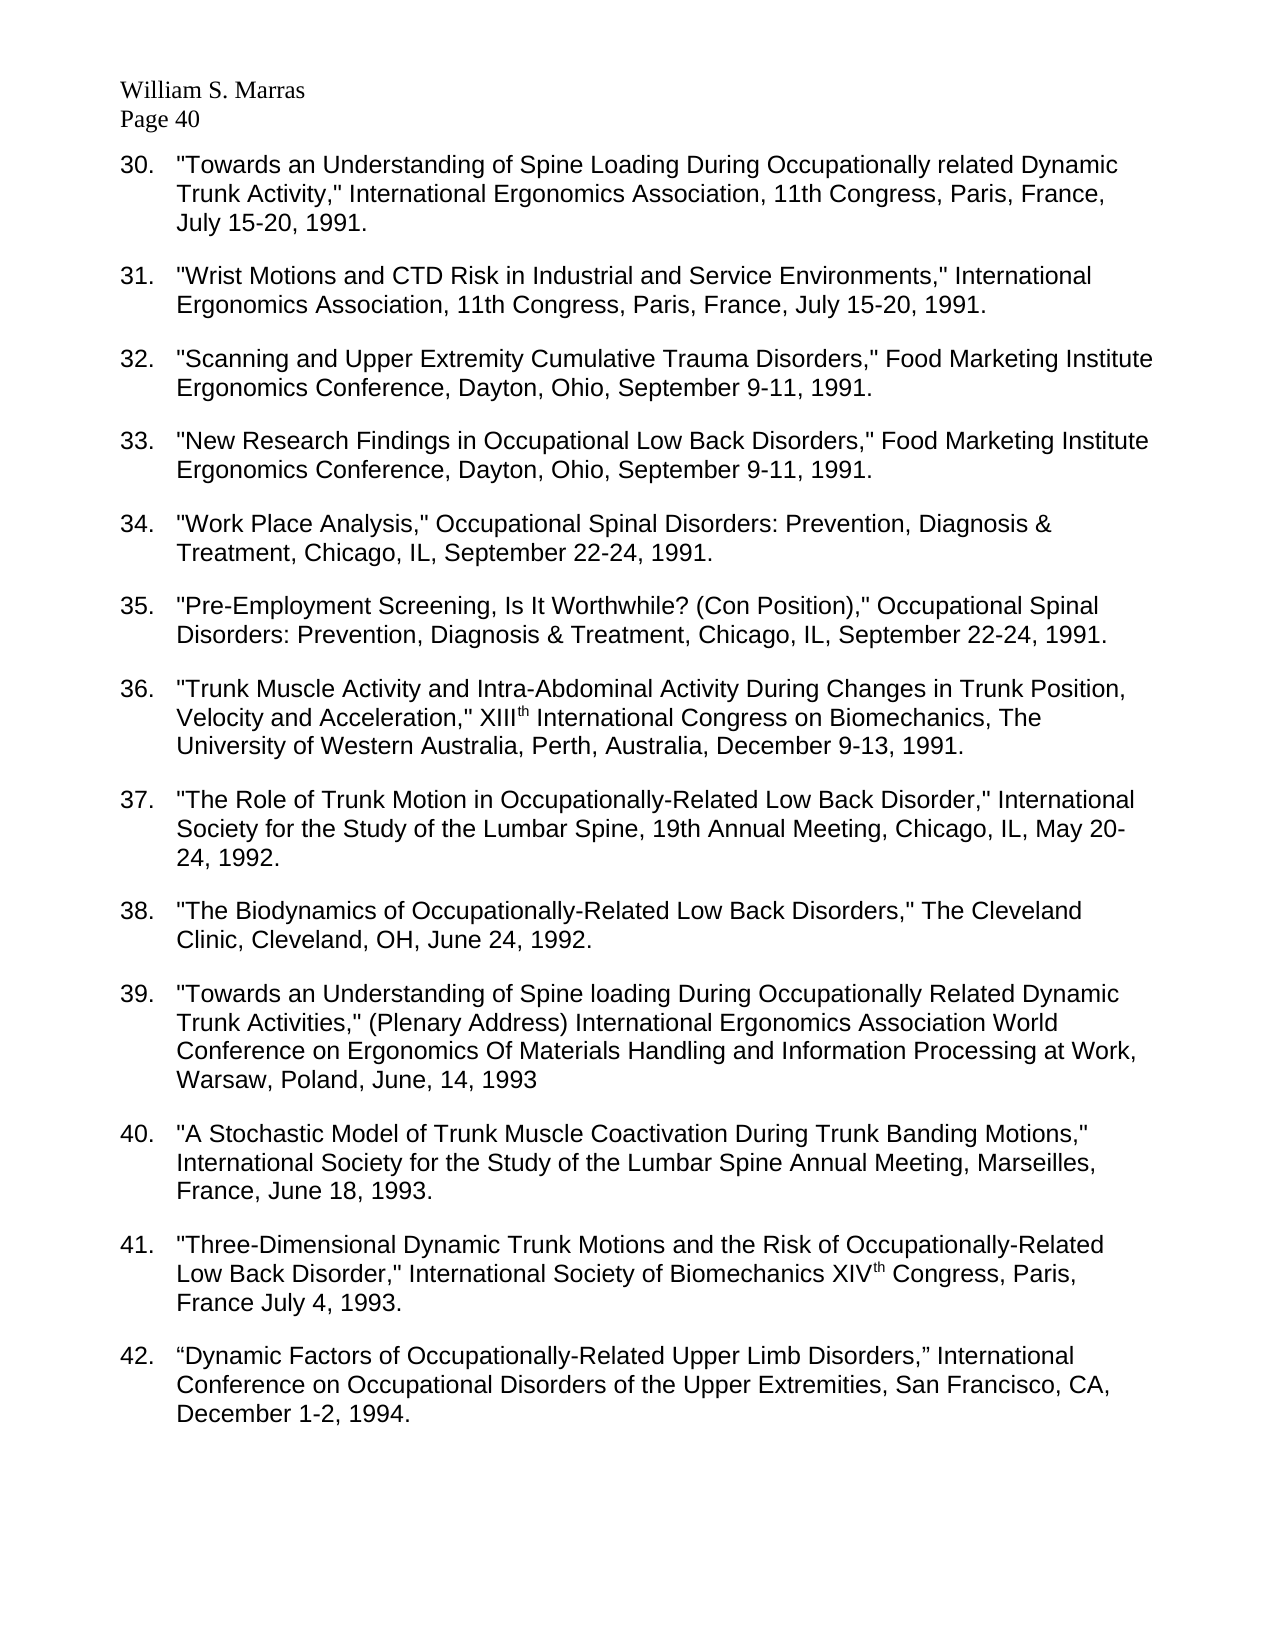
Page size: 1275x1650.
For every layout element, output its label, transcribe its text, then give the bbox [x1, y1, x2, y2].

list “Dynamic Factors of Occupationally-Related Upper Limb Disorders,” International Conference on Occupational Disorders of the Upper Extremities, San Francisco, CA, December 1-2, 1994. [120, 1341, 1155, 1427]
list "Three-Dimensional Dynamic Trunk Motions and the Risk of Occupationally-Related Low Back Disorder," International Society of Biomechanics XIVth Congress, Paris, France July 4, 1993. [120, 1230, 1155, 1316]
list "The Role of Trunk Motion in Occupationally-Related Low Back Disorder," International Society for the Study of the Lumbar Spine, 19th Annual Meeting, Chicago, IL, May 20-24, 1992. [120, 785, 1155, 871]
list "Towards an Understanding of Spine loading During Occupationally Related Dynamic Trunk Activities," (Plenary Address) International Ergonomics Association World Conference on Ergonomics Of Materials Handling and Information Processing at Work, Warsaw, Poland, June, 14, 1993 [120, 979, 1155, 1094]
list "Trunk Muscle Activity and Intra-Abdominal Activity During Changes in Trunk Position, Velocity and Acceleration," XIIIth International Congress on Biomechanics, The University of Western Australia, Perth, Australia, December 9-13, 1991. [120, 674, 1155, 760]
list "The Biodynamics of Occupationally-Related Low Back Disorders," The Cleveland Clinic, Cleveland, OH, June 24, 1992. [120, 896, 1155, 954]
list "Scanning and Upper Extremity Cumulative Trauma Disorders," Food Marketing Institute Ergonomics Conference, Dayton, Ohio, September 9-11, 1991. [120, 344, 1155, 401]
list "A Stochastic Model of Trunk Muscle Coactivation During Trunk Banding Motions," International Society for the Study of the Lumbar Spine Annual Meeting, Marseilles, France, June 18, 1993. [120, 1119, 1155, 1205]
list "New Research Findings in Occupational Low Back Disorders," Food Marketing Institute Ergonomics Conference, Dayton, Ohio, September 9-11, 1991. [120, 426, 1155, 484]
list "Work Place Analysis," Occupational Spinal Disorders: Prevention, Diagnosis & Treatment, Chicago, IL, September 22-24, 1991. [120, 509, 1155, 566]
list "Towards an Understanding of Spine Loading During Occupationally related Dynamic Trunk Activity," International Ergonomics Association, 11th Congress, Paris, France, July 15-20, 1991. [120, 150, 1155, 236]
list "Pre-Employment Screening, Is It Worthwhile? (Con Position)," Occupational Spinal Disorders: Prevention, Diagnosis & Treatment, Chicago, IL, September 22-24, 1991. [120, 591, 1155, 649]
list "Wrist Motions and CTD Risk in Industrial and Service Environments," International Ergonomics Association, 11th Congress, Paris, France, July 15-20, 1991. [120, 261, 1155, 319]
